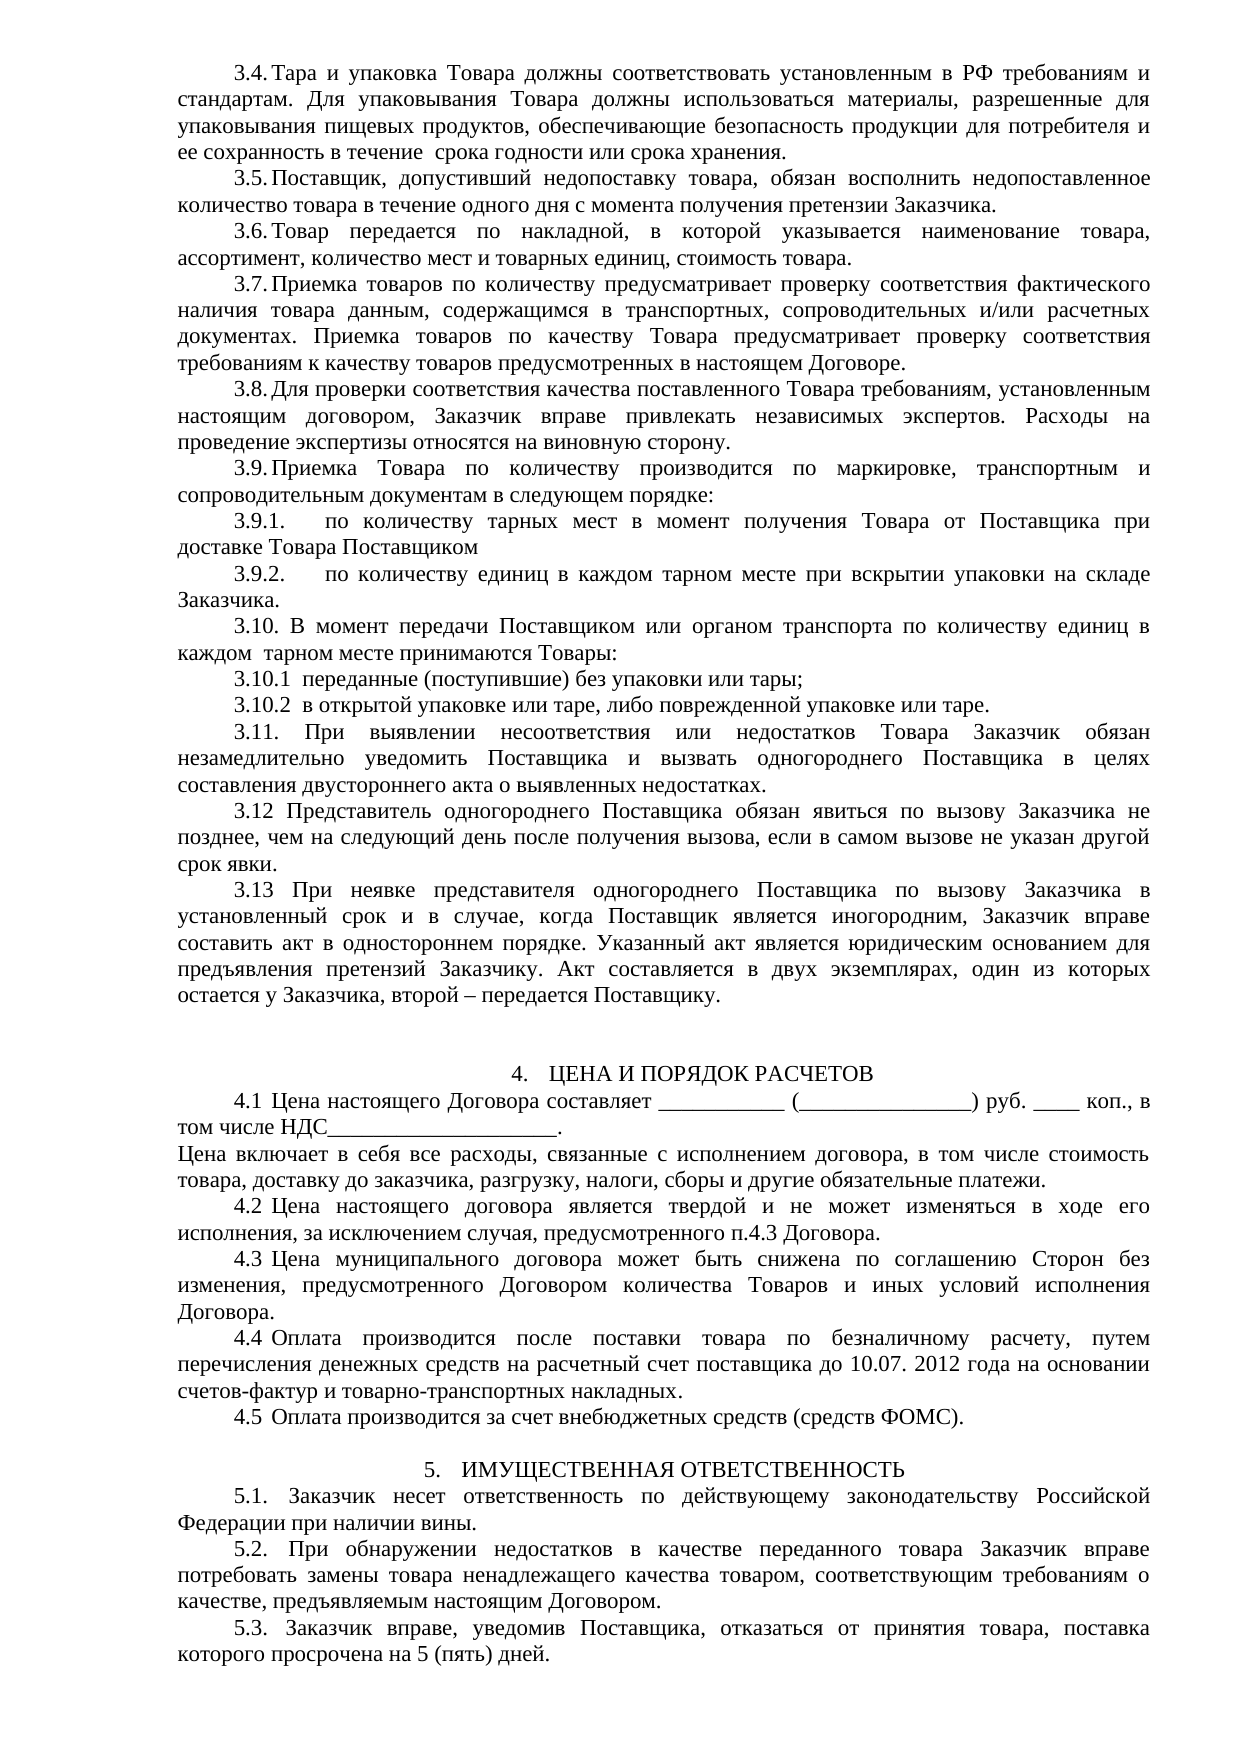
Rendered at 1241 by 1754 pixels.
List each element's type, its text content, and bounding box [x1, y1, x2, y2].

list Тара и упаковка Товара должны соответствовать установленным в РФ требованиям и стандартам. Для упаковывания Товара должны использоваться материалы, разрешенные для упаковывания пищевых продуктов, обеспечивающие безопасность продукции для потребителя и ее сохранность в течение срока годности или срока хранения. [177, 59, 1152, 164]
list Заказчик несет ответственность по действующему законодательству Российской Федерации при наличии вины. [177, 1482, 1152, 1535]
text 3.11. При выявлении несоответствия или недостатков Товара Заказчик обязан незамедлительно уведомить Поставщика и вызвать одногороднего Поставщика в целях составления двустороннего акта о выявленных недостатках. [177, 718, 1152, 797]
text 3.10.1 переданные (поступившие) без упаковки или тары; [177, 665, 1152, 692]
list При обнаружении недостатков в качестве переданного товара Заказчик вправе потребовать замены товара ненадлежащего качества товаром, соответствующим требованиям о качестве, предъявляемым настоящим Договором. [177, 1535, 1152, 1614]
list Заказчик вправе, уведомив Поставщика, отказаться от принятия товара, поставка которого просрочена на 5 (пять) дней. [177, 1614, 1152, 1667]
list Поставщик, допустивший недопоставку товара, обязан восполнить недопоставленное количество товара в течение одного дня с момента получения претензии Заказчика. [177, 164, 1152, 217]
list ИМУЩЕСТВЕННАЯ ОТВЕТСТВЕННОСТЬ [177, 1456, 1152, 1482]
list Оплата производится после поставки товара по безналичному расчету, путем перечисления денежных средств на расчетный счет поставщика до 10.07. 2012 года на основании счетов-фактур и товарно-транспортных накладных. [177, 1324, 1152, 1403]
list по количеству тарных мест в момент получения Товара от Поставщика при доставке Товара Поставщиком [177, 507, 1152, 560]
list Цена настоящего договора является твердой и не может изменяться в ходе его исполнения, за исключением случая, предусмотренного п.4.3 Договора. [177, 1192, 1152, 1245]
list ЦЕНА И ПОРЯДОК РАСЧЕТОВ [177, 1061, 1152, 1087]
list Цена муниципального договора может быть снижена по соглашению Сторон без изменения, предусмотренного Договором количества Товаров и иных условий исполнения Договора. [177, 1245, 1152, 1324]
list Товар передается по накладной, в которой указывается наименование товара, ассортимент, количество мест и товарных единиц, стоимость товара. [177, 217, 1152, 270]
list Для проверки соответствия качества поставленного Товара требованиям, установленным настоящим договором, Заказчик вправе привлекать независимых экспертов. Расходы на проведение экспертизы относятся на виновную сторону. [177, 375, 1152, 454]
text Цена включает в себя все расходы, связанные с исполнением договора, в том числе стоимость товара, доставку до заказчика, разгрузку, налоги, сборы и другие обязательные платежи. [177, 1139, 1152, 1192]
text 3.10. В момент передачи Поставщиком или органом транспорта по количеству единиц в каждом тарном месте принимаются Товары: [177, 612, 1152, 665]
list Цена настоящего Договора составляет ___________ (_______________) руб. ____ коп., в том числе НДС____________________. [177, 1087, 1152, 1139]
text 3.12 Представитель одногороднего Поставщика обязан явиться по вызову Заказчика не позднее, чем на следующий день после получения вызова, если в самом вызове не указан другой срок явки. [177, 797, 1152, 876]
list Оплата производится за счет внебюджетных средств (средств ФОМС). [177, 1403, 1152, 1429]
list Приемка товаров по количеству предусматривает проверку соответствия фактического наличия товара данным, содержащимся в транспортных, сопроводительных и/или расчетных документах. Приемка товаров по качеству Товара предусматривает проверку соответствия требованиям к качеству товаров предусмотренных в настоящем Договоре. [177, 270, 1152, 375]
text 3.10.2 в открытой упаковке или таре, либо поврежденной упаковке или таре. [177, 692, 1152, 718]
list по количеству единиц в каждом тарном месте при вскрытии упаковки на складе Заказчика. [177, 560, 1152, 612]
text 3.13 При неявке представителя одногороднего Поставщика по вызову Заказчика в установленный срок и в случае, когда Поставщик является иногородним, Заказчик вправе составить акт в одностороннем порядке. Указанный акт является юридическим основанием для предъявления претензий Заказчику. Акт составляется в двух экземплярах, один из которых остается у Заказчика, второй – передается Поставщику. [177, 876, 1152, 1008]
list Приемка Товара по количеству производится по маркировке, транспортным и сопроводительным документам в следующем порядке: [177, 454, 1152, 507]
